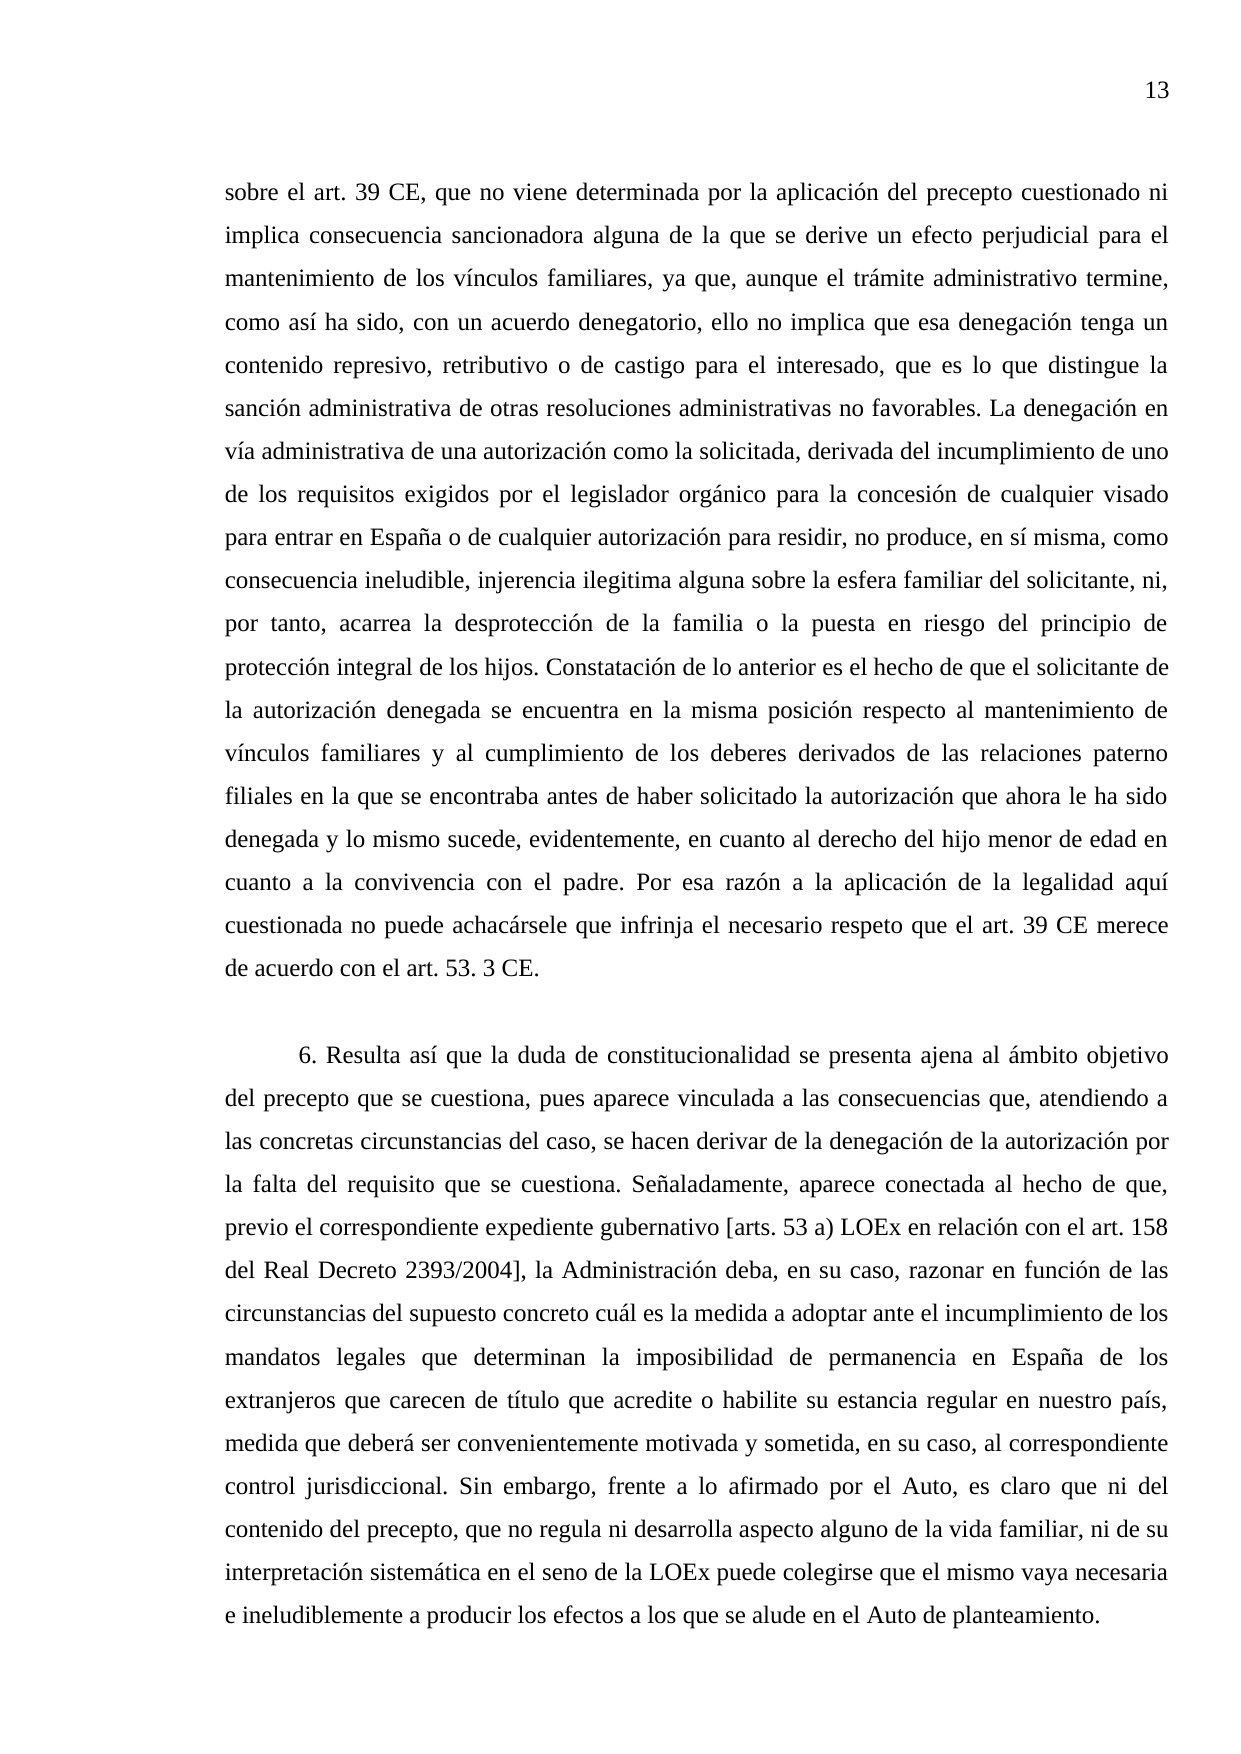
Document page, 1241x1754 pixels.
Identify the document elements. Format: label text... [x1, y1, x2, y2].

text 6. Resulta así que la duda de constitucionalidad se presenta ajena al ámbito objetivo del precepto que se cuestiona, pues aparece vinculada a las consecuencias que, atendiendo a las concretas circunstancias del caso, se hacen derivar de la denegación de la autorización por la falta del requisito que se cuestiona. Señaladamente, aparece conectada al hecho de que, previo el correspondiente expediente gubernativo [arts. 53 a) LOEx en relación con el art. 158 del Real Decreto 2393/2004], la Administración deba, en su caso, razonar en función de las circunstancias del supuesto concreto cuál es la medida a adoptar ante el incumplimiento de los mandatos legales que determinan la imposibilidad de permanencia en España de los extranjeros que carecen de título que acredite o habilite su estancia regular en nuestro país, medida que deberá ser convenientemente motivada y sometida, en su caso, al correspondiente control jurisdiccional. Sin embargo, frente a lo afirmado por el Auto, es claro que ni del contenido del precepto, que no regula ni desarrolla aspecto alguno de la vida familiar, ni de su interpretación sistemática en el seno de la LOEx puede colegirse que el mismo vaya necesaria e ineludiblemente a producir los efectos a los que se alude en el Auto de planteamiento. [224, 1040, 1169, 1629]
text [224, 177, 1169, 982]
